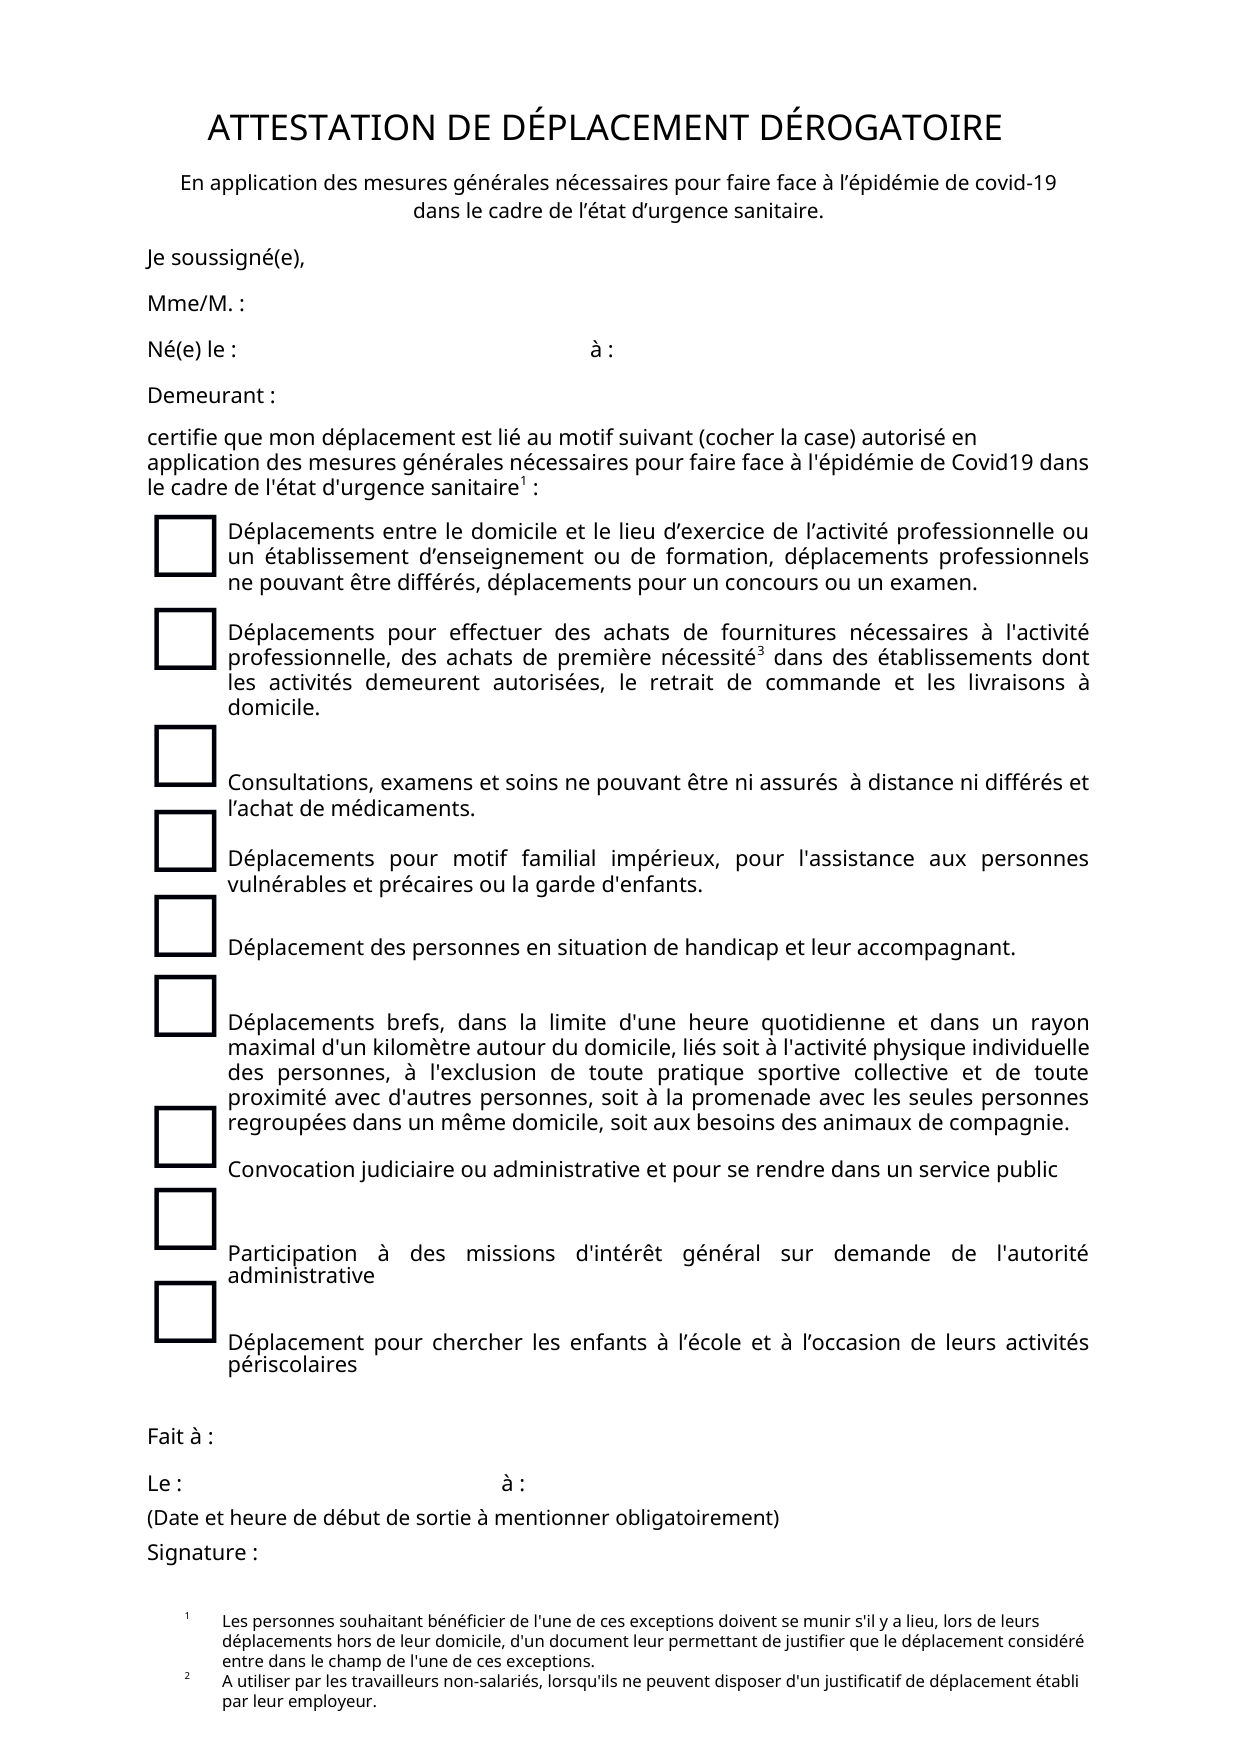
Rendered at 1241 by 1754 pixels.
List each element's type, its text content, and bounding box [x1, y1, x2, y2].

list Les personnes souhaitant bénéficier de l'une de ces exceptions doivent se munir s'il y a lieu, lors de leurs déplacements hors de leur domicile, d'un document leur permettant de justifier que le déplacement considéré entre dans le champ de l'une de ces exceptions. [184, 1611, 1090, 1671]
text En application des mesures générales nécessaires pour faire face à l’épidémie de covid-19 [147, 168, 1090, 197]
list A utiliser par les travailleurs non-salariés, lorsqu'ils ne peuvent disposer d'un justificatif de déplacement établi par leur employeur. [184, 1671, 1090, 1711]
text Déplacements pour effectuer des achats de fournitures nécessaires à l'activité professionnelle, des achats de première nécessité3 dans des établissements dont les activités demeurent autorisées, le retrait de commande et les livraisons à domicile. [147, 620, 1090, 720]
text (Date et heure de début de sortie à mentionner obligatoirement) [147, 1508, 1090, 1530]
text Né(e) le : à : [147, 321, 1090, 367]
text Déplacements pour motif familial impérieux, pour l'assistance aux personnes vulnérables et précaires ou la garde d'enfants. [147, 846, 1090, 897]
text Déplacements brefs, dans la limite d'une heure quotidienne et dans un rayon maximal d'un kilomètre autour du domicile, liés soit à l'activité physique individuelle des personnes, à l'exclusion de toute pratique sportive collective et de toute proximité avec d'autres personnes, soit à la promenade avec les seules personnes regroupées dans un même domicile, soit aux besoins des animaux de compagnie. [147, 1010, 1090, 1135]
text Déplacement pour chercher les enfants à l’école et à l’occasion de leurs activités périscolaires [147, 1333, 1090, 1377]
text Le : à : [147, 1474, 1090, 1496]
text Signature : [147, 1542, 1090, 1564]
text ATTESTATION DE DÉPLACEMENT DÉROGATOIRE [207, 112, 1090, 147]
text Consultations, examens et soins ne pouvant être ni assurés à distance ni différés et l’achat de médicaments. [147, 770, 1090, 821]
text Fait à : [147, 1427, 1090, 1449]
text Déplacements entre le domicile et le lieu d’exercice de l’activité professionnelle ou un établissement d’enseignement ou de formation, déplacements professionnels ne pouvant être différés, déplacements pour un concours ou un examen. [147, 519, 1090, 595]
text Je soussigné(e), [147, 225, 1090, 275]
text Demeurant : [147, 367, 1090, 412]
text Participation à des missions d'intérêt général sur demande de l'autorité administrative [147, 1244, 1090, 1288]
text Mme/M. : [147, 275, 1090, 321]
text Convocation judiciaire ou administrative et pour se rendre dans un service public [147, 1160, 1090, 1182]
text Déplacement des personnes en situation de handicap et leur accompagnant. [147, 935, 1090, 960]
text certifie que mon déplacement est lié au motif suivant (cocher la case) autorisé en application des mesures générales nécessaires pour faire face à l'épidémie de Covid19 dans le cadre de l'état d'urgence sanitaire1 : [147, 425, 1090, 500]
text dans le cadre de l’état d’urgence sanitaire. [147, 197, 1090, 225]
